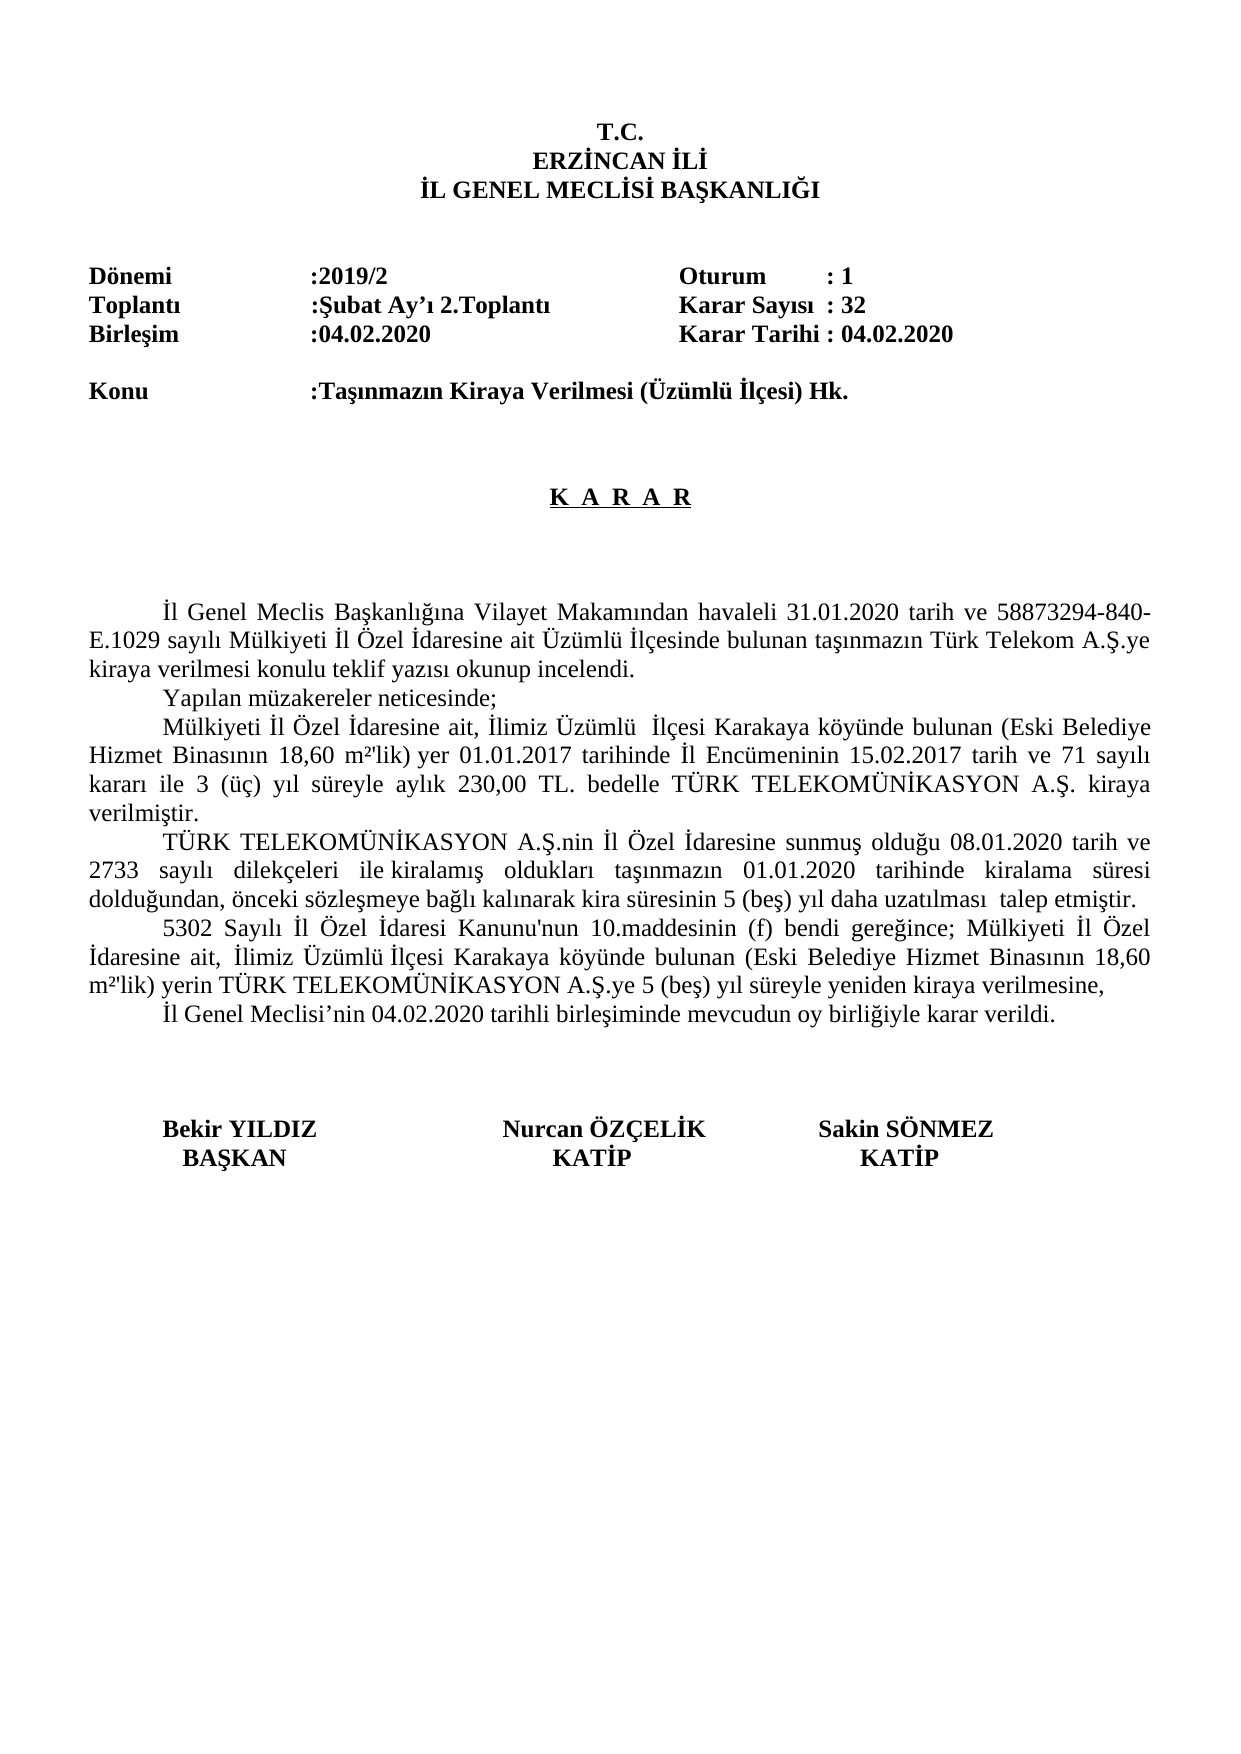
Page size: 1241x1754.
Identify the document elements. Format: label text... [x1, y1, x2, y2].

text T.C. [89, 117, 1152, 146]
subtitle K A R A R [89, 482, 1152, 511]
text Mülkiyeti İl Özel İdaresine ait, İlimiz Üzümlü İlçesi Karakaya köyünde bulunan (Eski Belediye Hizmet Binasının 18,60 m²'lik) yer 01.01.2017 tarihinde İl Encümeninin 15.02.2017 tarih ve 71 sayılı kararı ile 3 (üç) yıl süreyle aylık 230,00 TL. bedelle TÜRK TELEKOMÜNİKASYON A.Ş. kiraya verilmiştir. [89, 712, 1152, 827]
text ERZİNCAN İLİ [89, 146, 1152, 175]
text 5302 Sayılı İl Özel İdaresi Kanunu'nun 10.maddesinin (f) bendi gereğince; Mülkiyeti İl Özel İdaresine ait, İlimiz Üzümlü İlçesi Karakaya köyünde bulunan (Eski Belediye Hizmet Binasının 18,60 m²'lik) yerin TÜRK TELEKOMÜNİKASYON A.Ş.ye 5 (beş) yıl süreyle yeniden kiraya verilmesine, [89, 913, 1152, 999]
text Birleşim :04.02.2020 Karar Tarihi : 04.02.2020 [89, 319, 1152, 347]
text TÜRK TELEKOMÜNİKASYON A.Ş.nin İl Özel İdaresine sunmuş olduğu 08.01.2020 tarih ve 2733 sayılı dilekçeleri ile kiralamış oldukları taşınmazın 01.01.2020 tarihinde kiralama süresi dolduğundan, önceki sözleşmeye bağlı kalınarak kira süresinin 5 (beş) yıl daha uzatılması talep etmiştir. [89, 827, 1152, 913]
text Dönemi :2019/2 Oturum : 1 [89, 261, 1152, 290]
text Konu :Taşınmazın Kiraya Verilmesi (Üzümlü İlçesi) Hk. [89, 376, 1152, 405]
text BAŞKAN KATİP KATİP [89, 1143, 1152, 1172]
text Toplantı :Şubat Ay’ı 2.Toplantı Karar Sayısı : 32 [89, 290, 1152, 319]
text Bekir YILDIZ Nurcan ÖZÇELİK Sakin SÖNMEZ [89, 1114, 1152, 1143]
text İl Genel Meclisi’nin 04.02.2020 tarihli birleşiminde mevcudun oy birliğiyle karar verildi. [89, 999, 1152, 1028]
text Yapılan müzakereler neticesinde; [89, 683, 1152, 712]
text İl Genel Meclis Başkanlığına Vilayet Makamından havaleli 31.01.2020 tarih ve 58873294-840-E.1029 sayılı Mülkiyeti İl Özel İdaresine ait Üzümlü İlçesinde bulunan taşınmazın Türk Telekom A.Ş.ye kiraya verilmesi konulu teklif yazısı okunup incelendi. [89, 597, 1152, 683]
text İL GENEL MECLİSİ BAŞKANLIĞI [89, 175, 1152, 204]
